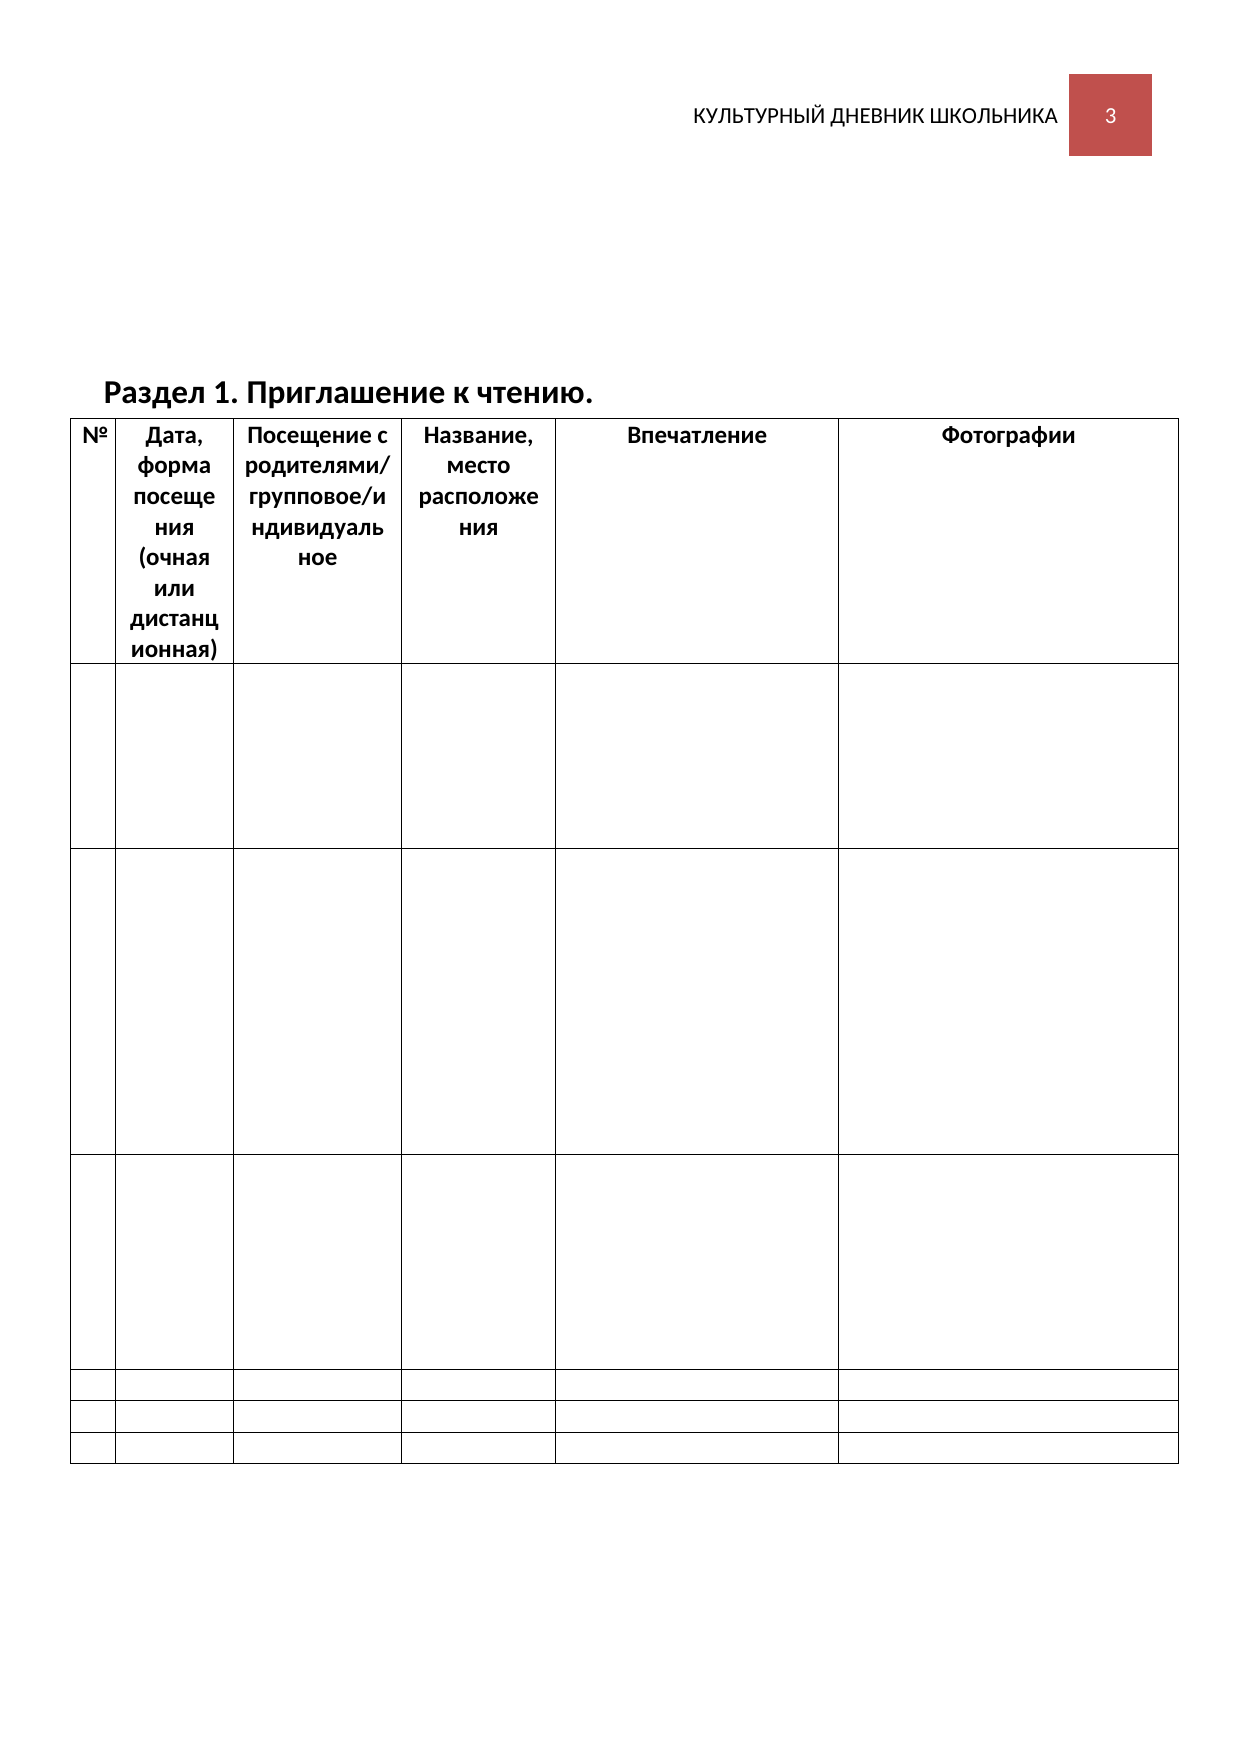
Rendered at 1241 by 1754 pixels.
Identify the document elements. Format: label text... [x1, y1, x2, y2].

table_header № [71, 419, 115, 663]
table_cell [839, 1370, 1178, 1400]
table_cell [556, 1155, 838, 1368]
table_cell [71, 1155, 115, 1368]
table_cell [116, 1370, 233, 1400]
table_cell [839, 664, 1178, 847]
table_cell [116, 664, 233, 847]
table_cell [234, 1155, 401, 1368]
table_cell [402, 1433, 555, 1463]
table_cell [234, 1401, 401, 1432]
table_cell [402, 1401, 555, 1432]
table_header Фотографии [839, 419, 1178, 663]
table_cell [556, 664, 838, 847]
table_cell [839, 1401, 1178, 1432]
table_cell [556, 849, 838, 1154]
table_cell [402, 849, 555, 1154]
table_cell [556, 1433, 838, 1463]
table_cell [116, 849, 233, 1154]
table_header Впечатление [556, 419, 838, 663]
table_cell [116, 1401, 233, 1432]
table_cell [402, 1370, 555, 1400]
table_header Дата, форма посещения (очная или дистанционная) [116, 419, 233, 663]
table_cell [234, 664, 401, 847]
table_cell [116, 1433, 233, 1463]
table_cell [402, 664, 555, 847]
table_cell [71, 1401, 115, 1432]
table_header Название, место расположения [402, 419, 555, 663]
table_cell [556, 1401, 838, 1432]
table_cell [71, 849, 115, 1154]
table_header Посещение с родителями/групповое/индивидуальное [234, 419, 401, 663]
table_cell [71, 664, 115, 847]
text Раздел 1. Приглашение к чтению. [103, 371, 1152, 412]
table_cell [234, 1370, 401, 1400]
table_cell [71, 1370, 115, 1400]
table_cell [71, 1433, 115, 1463]
table_cell [839, 849, 1178, 1154]
table_cell [402, 1155, 555, 1368]
table_cell [839, 1155, 1178, 1368]
table_cell [116, 1155, 233, 1368]
table_cell [234, 1433, 401, 1463]
table_cell [556, 1370, 838, 1400]
table_cell [234, 849, 401, 1154]
table_cell [839, 1433, 1178, 1463]
